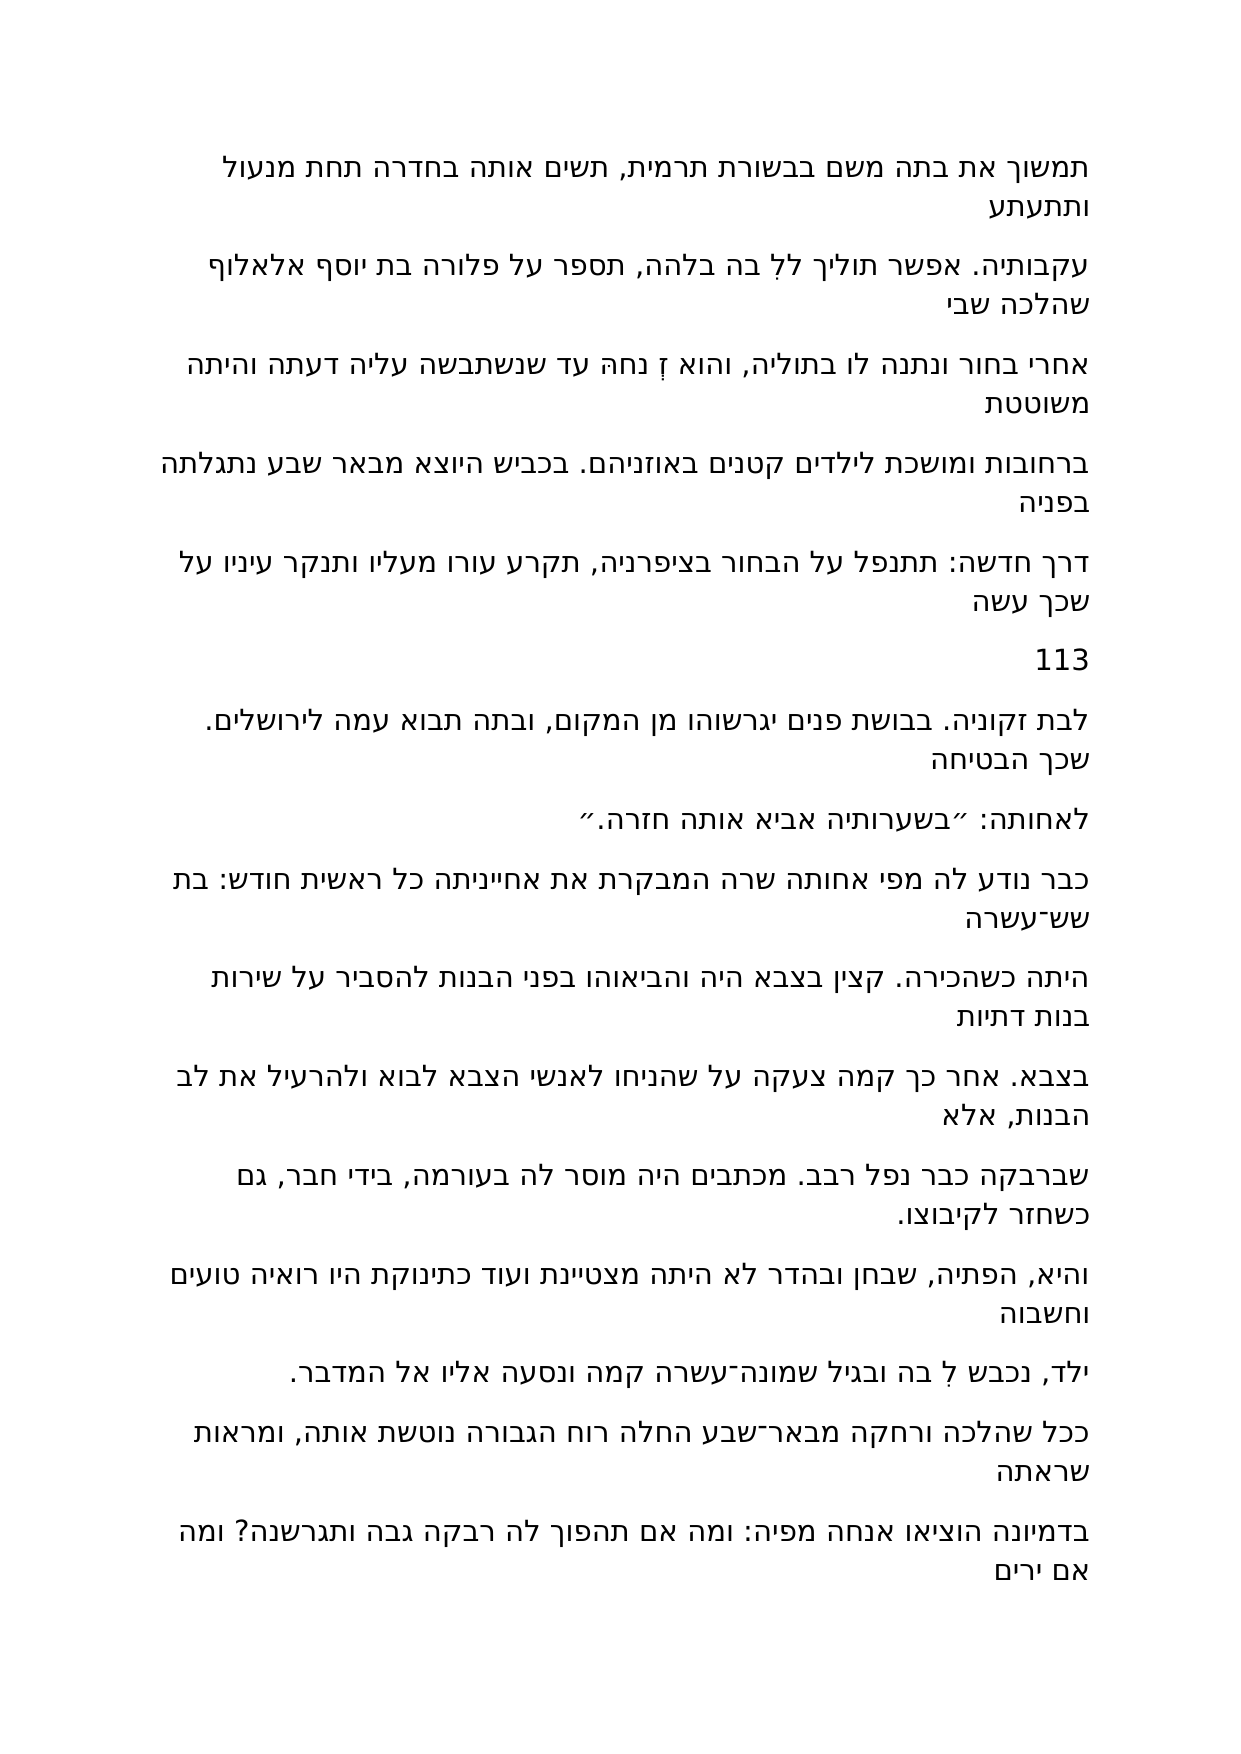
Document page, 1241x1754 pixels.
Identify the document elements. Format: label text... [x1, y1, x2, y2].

text 113 [150, 644, 1090, 678]
text לבת זקוניה. בבושת פנים יגרשוהו מן המקום, ובתה תבוא עמה לירושלים. שכך הבטיחה [150, 703, 1090, 776]
text ילד, נכבש לִ בה ובגיל שמונה־עשרה קמה ונסעה אליו אל המדבר. [150, 1356, 1090, 1390]
text בדמיונה הוציאו אנחה מפיה: ומה אם תהפוך לה רבקה גבה ותגרשנה? ומה אם ירים [150, 1514, 1090, 1587]
text שברבקה כבר נפל רבב. מכתבים היה מוסר לה בעורמה, בידי חבר, גם כשחזר לקיבוצו. [150, 1158, 1090, 1231]
text ברחובות ומושכת לילדים קטנים באוזניהם. בכביש היוצא מבאר שבע נתגלתה בפניה [150, 446, 1090, 519]
text בצבא. אחר כך קמה צעקה על שהניחו לאנשי הצבא לבוא ולהרעיל את לב הבנות, אלא [150, 1059, 1090, 1132]
text תמשוך את בתה משם בבשורת תרמית, תשים אותה בחדרה תחת מנעול ותתעתע [150, 150, 1090, 223]
text היתה כשהכירה. קצין בצבא היה והביאוהו בפני הבנות להסביר על שירות בנות דתיות [150, 961, 1090, 1034]
text ככל שהלכה ורחקה מבאר־שבע החלה רוח הגבורה נוטשת אותה, ומראות שראתה [150, 1416, 1090, 1488]
text אחרי בחור ונתנה לו בתוליה, והוא זְ נחהּ עד שנשתבשה עליה דעתה והיתה משוטטת [150, 347, 1090, 420]
text כבר נודע לה מפי אחותה שרה המבקרת את אחייניתה כל ראשית חודש: בת שש־עשרה [150, 862, 1090, 935]
text והיא, הפתיה, שבחן ובהדר לא היתה מצטיינת ועוד כתינוקת היו רואיה טועים וחשבוה [150, 1257, 1090, 1330]
text דרך חדשה: תתנפל על הבחור בציפרניה, תקרע עורו מעליו ותנקר עיניו על שכך עשה [150, 545, 1090, 618]
text לאחותה: ״בשערותיה אביא אותה חזרה.״ [150, 802, 1090, 836]
text עקבותיה. אפשר תוליך ללִ בה בלהה, תספר על פלורה בת יוסף אלאלוף שהלכה שבי [150, 249, 1090, 322]
